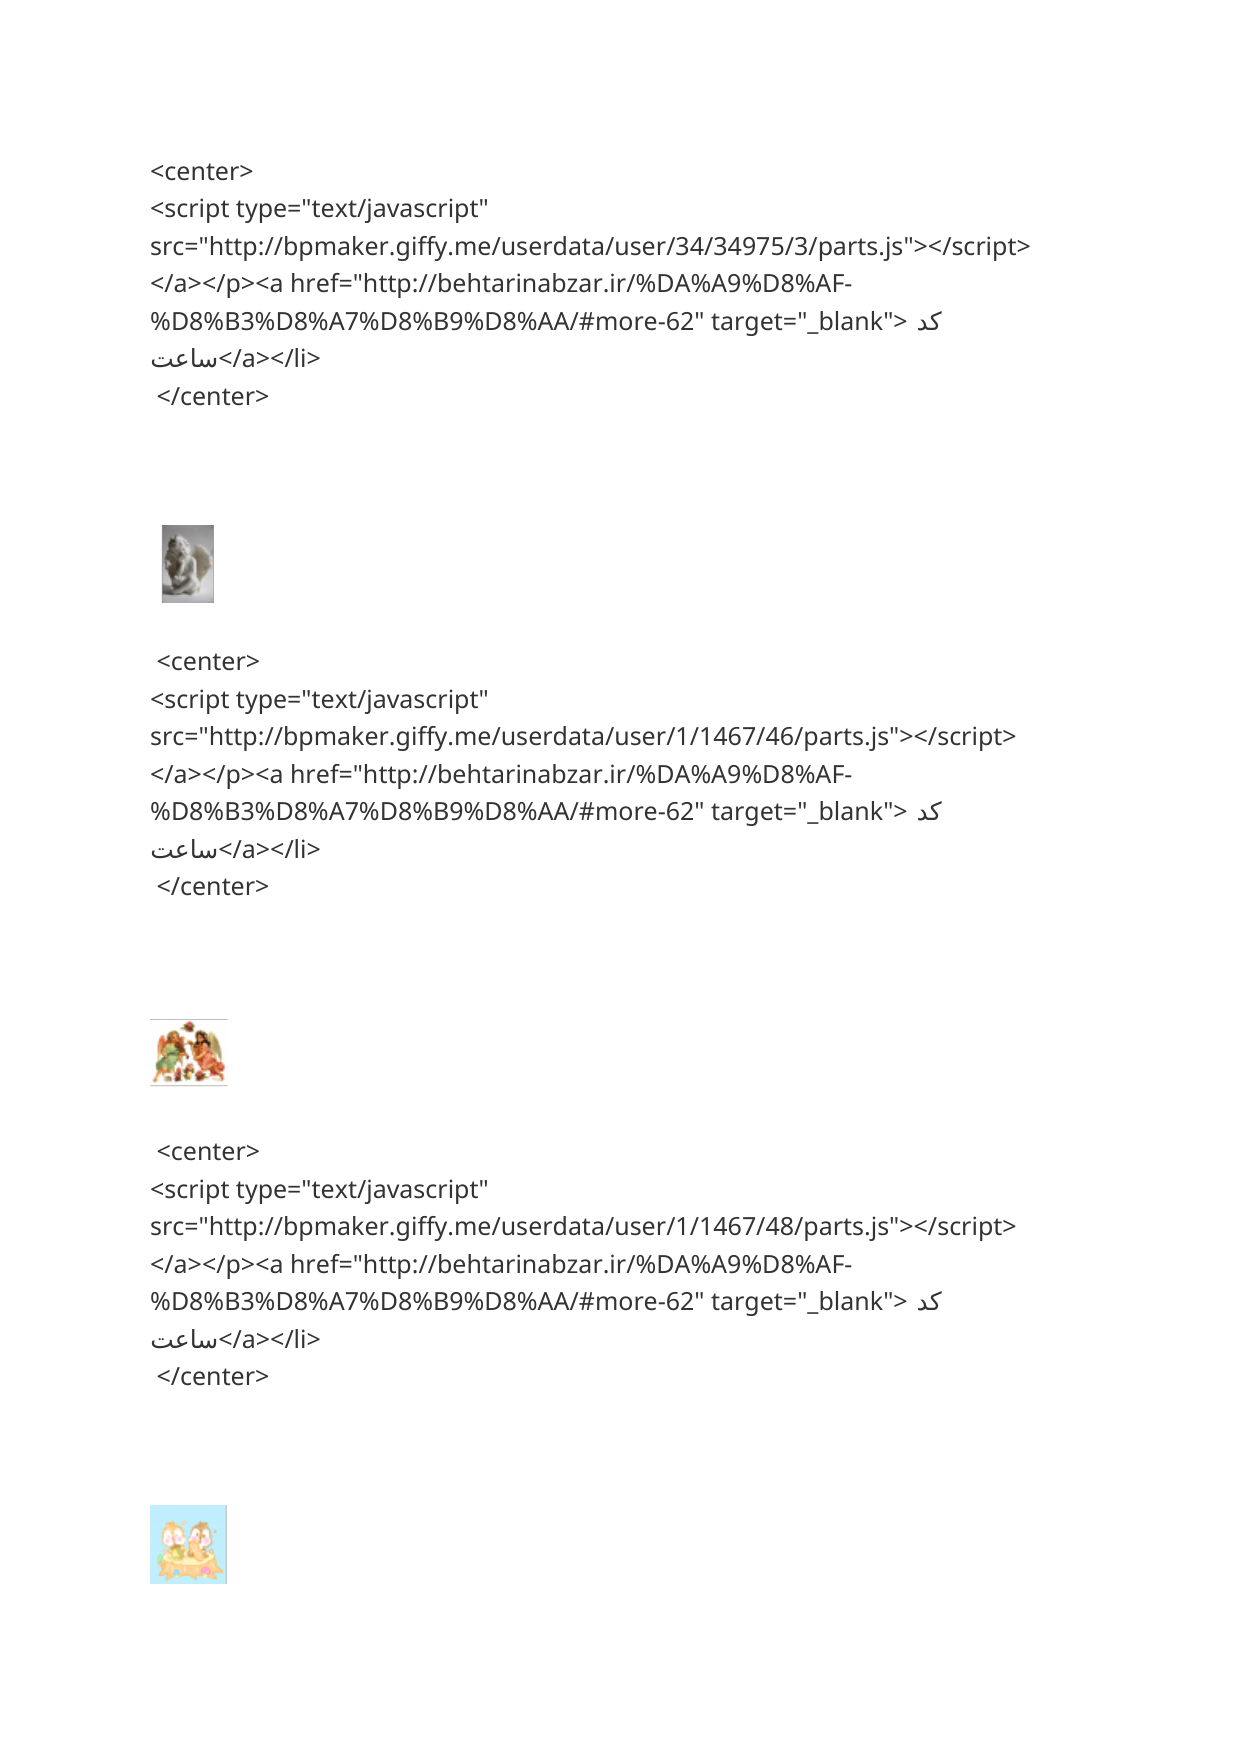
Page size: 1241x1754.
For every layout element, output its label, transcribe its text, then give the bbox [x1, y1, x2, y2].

text <center> [150, 1131, 1090, 1168]
text </center> [150, 865, 1090, 903]
text </center> [150, 375, 1090, 412]
text <script type="text/javascript" src="http://bpmaker.giffy.me/userdata/user/1/1467/46/parts.js"></script> [150, 678, 1090, 753]
picture [150, 1505, 228, 1584]
text </center> [150, 1356, 1090, 1393]
picture [150, 525, 228, 603]
text </a></p><a href="http://behtarinabzar.ir/%DA%A9%D8%AF-%D8%B3%D8%A7%D8%B9%D8%AA/#more-62" target="_blank">کد ساعت</a></li> [150, 262, 1090, 375]
picture [150, 1015, 228, 1094]
text <script type="text/javascript" src="http://bpmaker.giffy.me/userdata/user/34/34975/3/parts.js"></script> [150, 187, 1090, 262]
text <script type="text/javascript" src="http://bpmaker.giffy.me/userdata/user/1/1467/48/parts.js"></script> [150, 1168, 1090, 1243]
text </a></p><a href="http://behtarinabzar.ir/%DA%A9%D8%AF-%D8%B3%D8%A7%D8%B9%D8%AA/#more-62" target="_blank">کد ساعت</a></li> [150, 1243, 1090, 1356]
text <center> [150, 150, 1090, 187]
text </a></p><a href="http://behtarinabzar.ir/%DA%A9%D8%AF-%D8%B3%D8%A7%D8%B9%D8%AA/#more-62" target="_blank">کد ساعت</a></li> [150, 753, 1090, 865]
text <center> [150, 640, 1090, 678]
